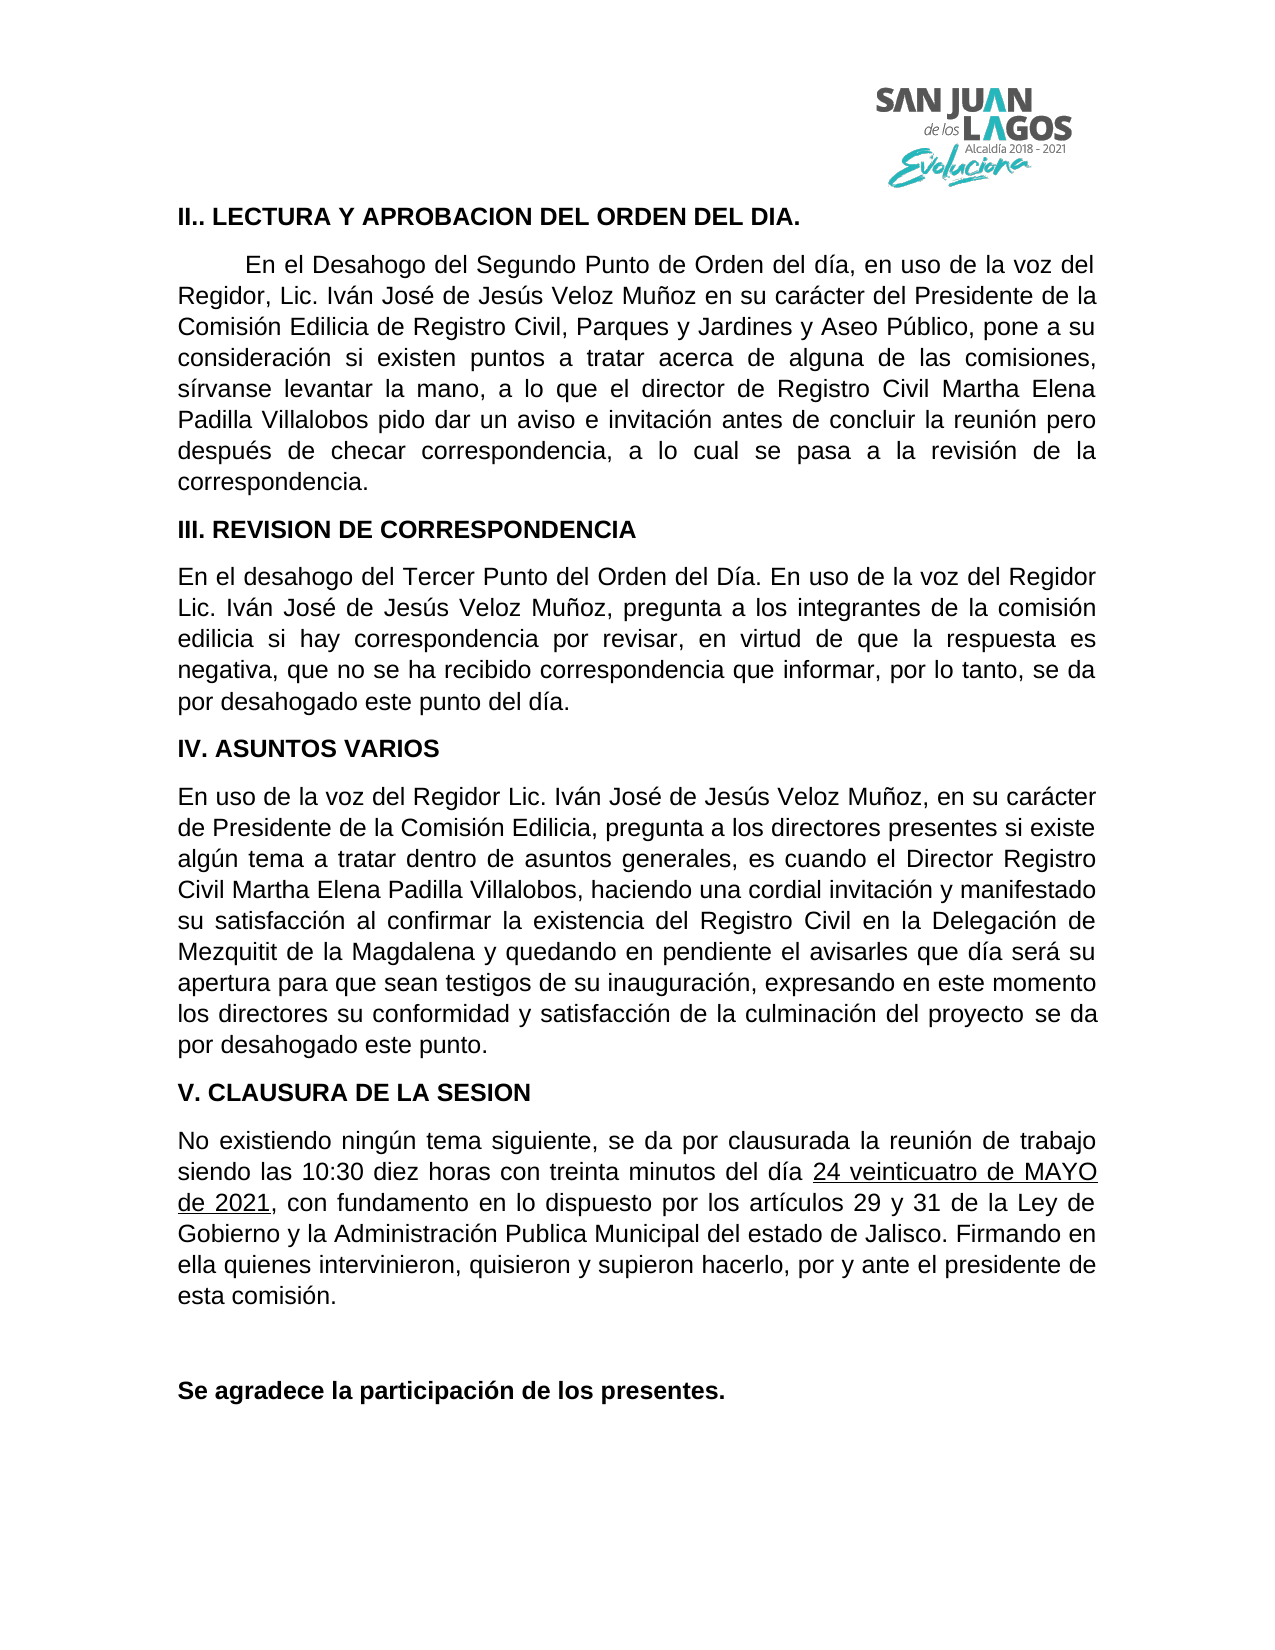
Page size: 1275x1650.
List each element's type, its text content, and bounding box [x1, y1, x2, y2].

text No existiendo ningún tema siguiente, se da por clausurada la reunión de trabajo siendo las 10:30 diez horas con treinta minutos del día 24 veinticuatro de MAYO de 2021, con fundamento en lo dispuesto por los artículos 29 y 31 de la Ley de Gobierno y la Administración Publica Municipal del estado de Jalisco. Firmando en ella quienes intervinieron, quisieron y supieron hacerlo, por y ante el presidente de esta comisión. [177, 1126, 1098, 1309]
text En el desahogo del Tercer Punto del Orden del Día. En uso de la voz del Regidor Lic. Iván José de Jesús Veloz Muñoz, pregunta a los integrantes de la comisión edilicia si hay correspondencia por revisar, en virtud de que la respuesta es negativa, que no se ha recibido correspondencia que informar, por lo tanto, se da por desahogado este punto del día. [177, 562, 1098, 715]
text III. REVISION DE CORRESPONDENCIA [177, 514, 1098, 543]
picture [850, 73, 1098, 202]
text IV. ASUNTOS VARIOS [177, 734, 1098, 763]
text Se agradece la participación de los presentes. [177, 1376, 1098, 1405]
text V. CLAUSURA DE LA SESION [177, 1078, 1098, 1107]
text En el Desahogo del Segundo Punto de Orden del día, en uso de la voz del Regidor, Lic. Iván José de Jesús Veloz Muñoz en su carácter del Presidente de la Comisión Edilicia de Registro Civil, Parques y Jardines y Aseo Público, pone a su consideración si existen puntos a tratar acerca de alguna de las comisiones, sírvanse levantar la mano, a lo que el director de Registro Civil Martha Elena Padilla Villalobos pido dar un aviso e invitación antes de concluir la reunión pero después de checar correspondencia, a lo cual se pasa a la revisión de la correspondencia. [177, 249, 1098, 496]
text II.. LECTURA Y APROBACION DEL ORDEN DEL DIA. [177, 202, 1098, 231]
text En uso de la voz del Regidor Lic. Iván José de Jesús Veloz Muñoz, en su carácter de Presidente de la Comisión Edilicia, pregunta a los directores presentes si existe algún tema a tratar dentro de asuntos generales, es cuando el Director Registro Civil Martha Elena Padilla Villalobos, haciendo una cordial invitación y manifestado su satisfacción al confirmar la existencia del Registro Civil en la Delegación de Mezquitit de la Magdalena y quedando en pendiente el avisarles que día será su apertura para que sean testigos de su inauguración, expresando en este momento los directores su conformidad y satisfacción de la culminación del proyecto se da por desahogado este punto. [177, 782, 1098, 1059]
